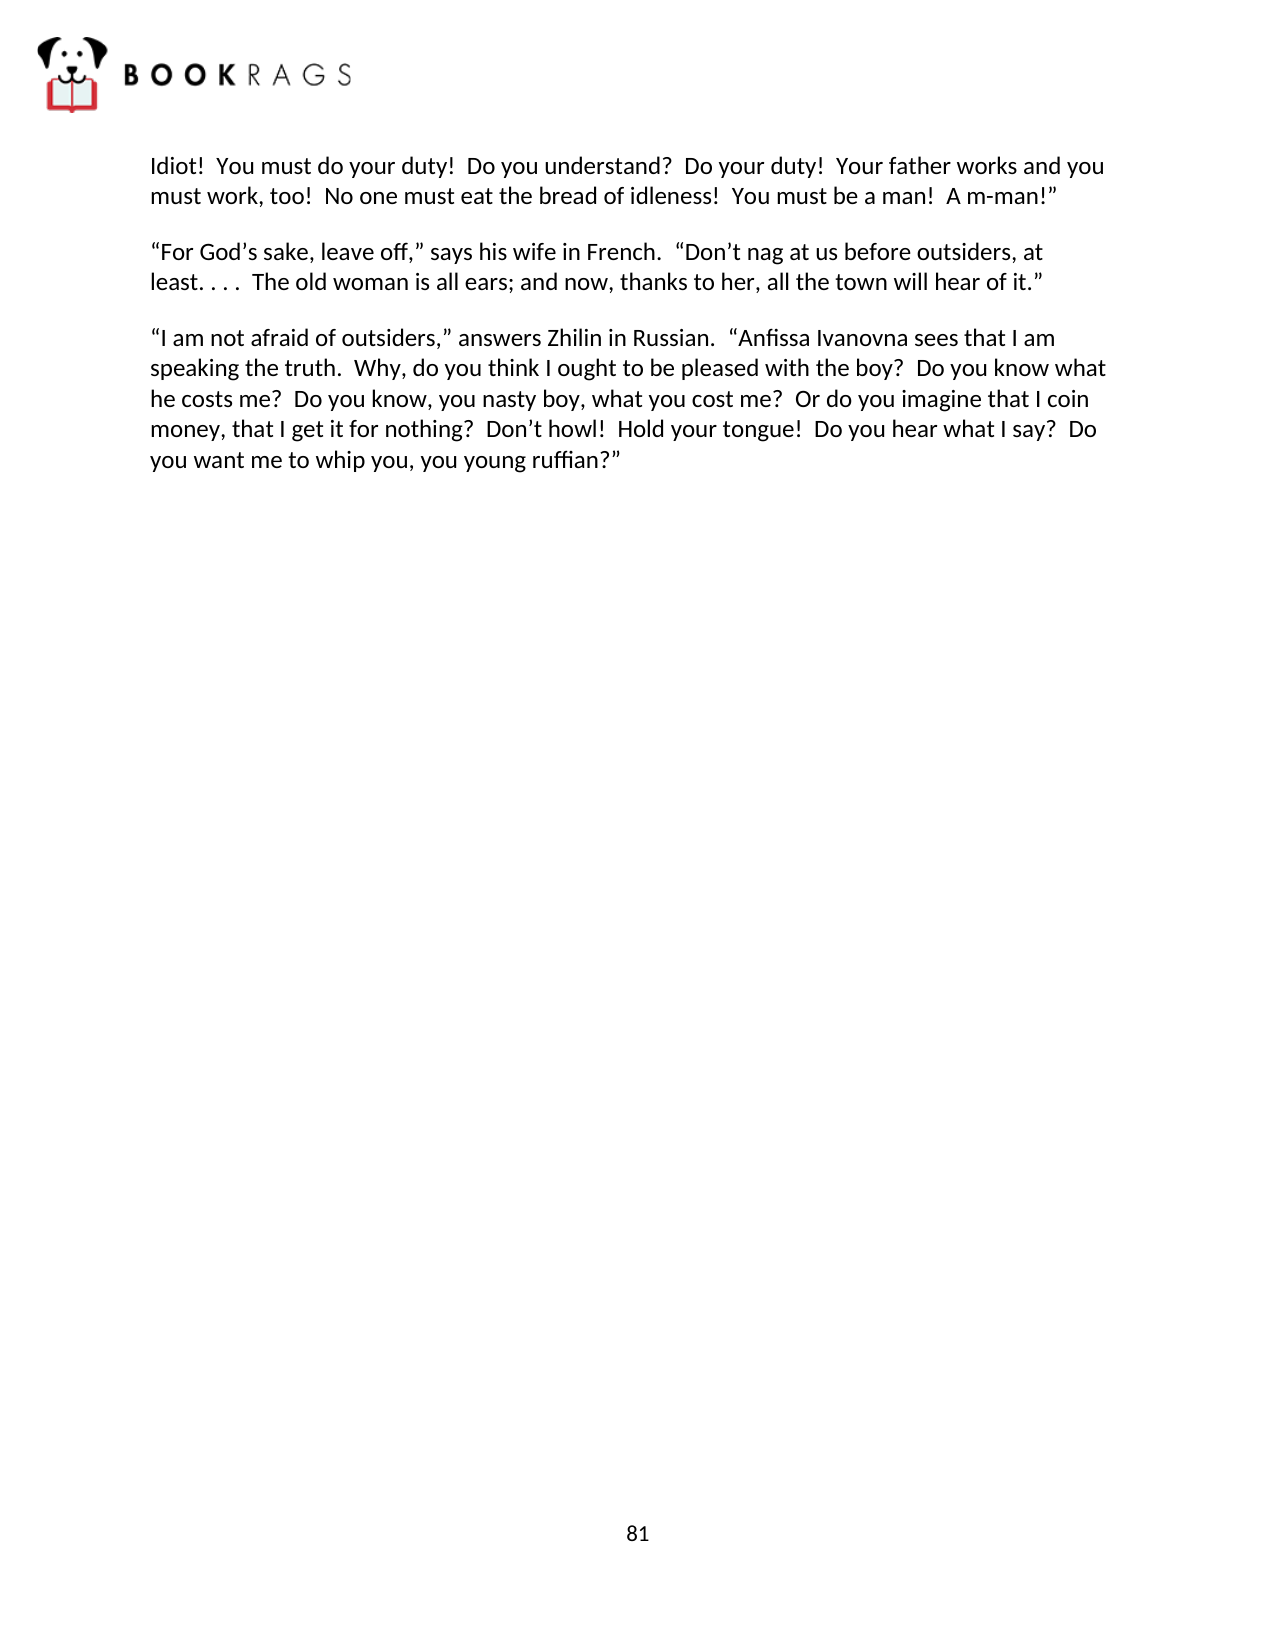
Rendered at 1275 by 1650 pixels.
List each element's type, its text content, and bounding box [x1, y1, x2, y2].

text “I am not afraid of outsiders,” answers Zhilin in Russian. “Anfissa Ivanovna sees that I am speaking the truth. Why, do you think I ought to be pleased with the boy? Do you know what he costs me? Do you know, you nasty boy, what you cost me? Or do you imagine that I coin money, that I get it for nothing? Don’t howl! Hold your tongue! Do you hear what I say? Do you want me to whip you, you young ruffian?” [150, 322, 1125, 475]
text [150, 150, 1125, 211]
picture [37, 37, 351, 113]
text “For God’s sake, leave off,” says his wife in French. “Don’t nag at us before outsiders, at least. . . . The old woman is all ears; and now, thanks to her, all the town will hear of it.” [150, 236, 1125, 297]
